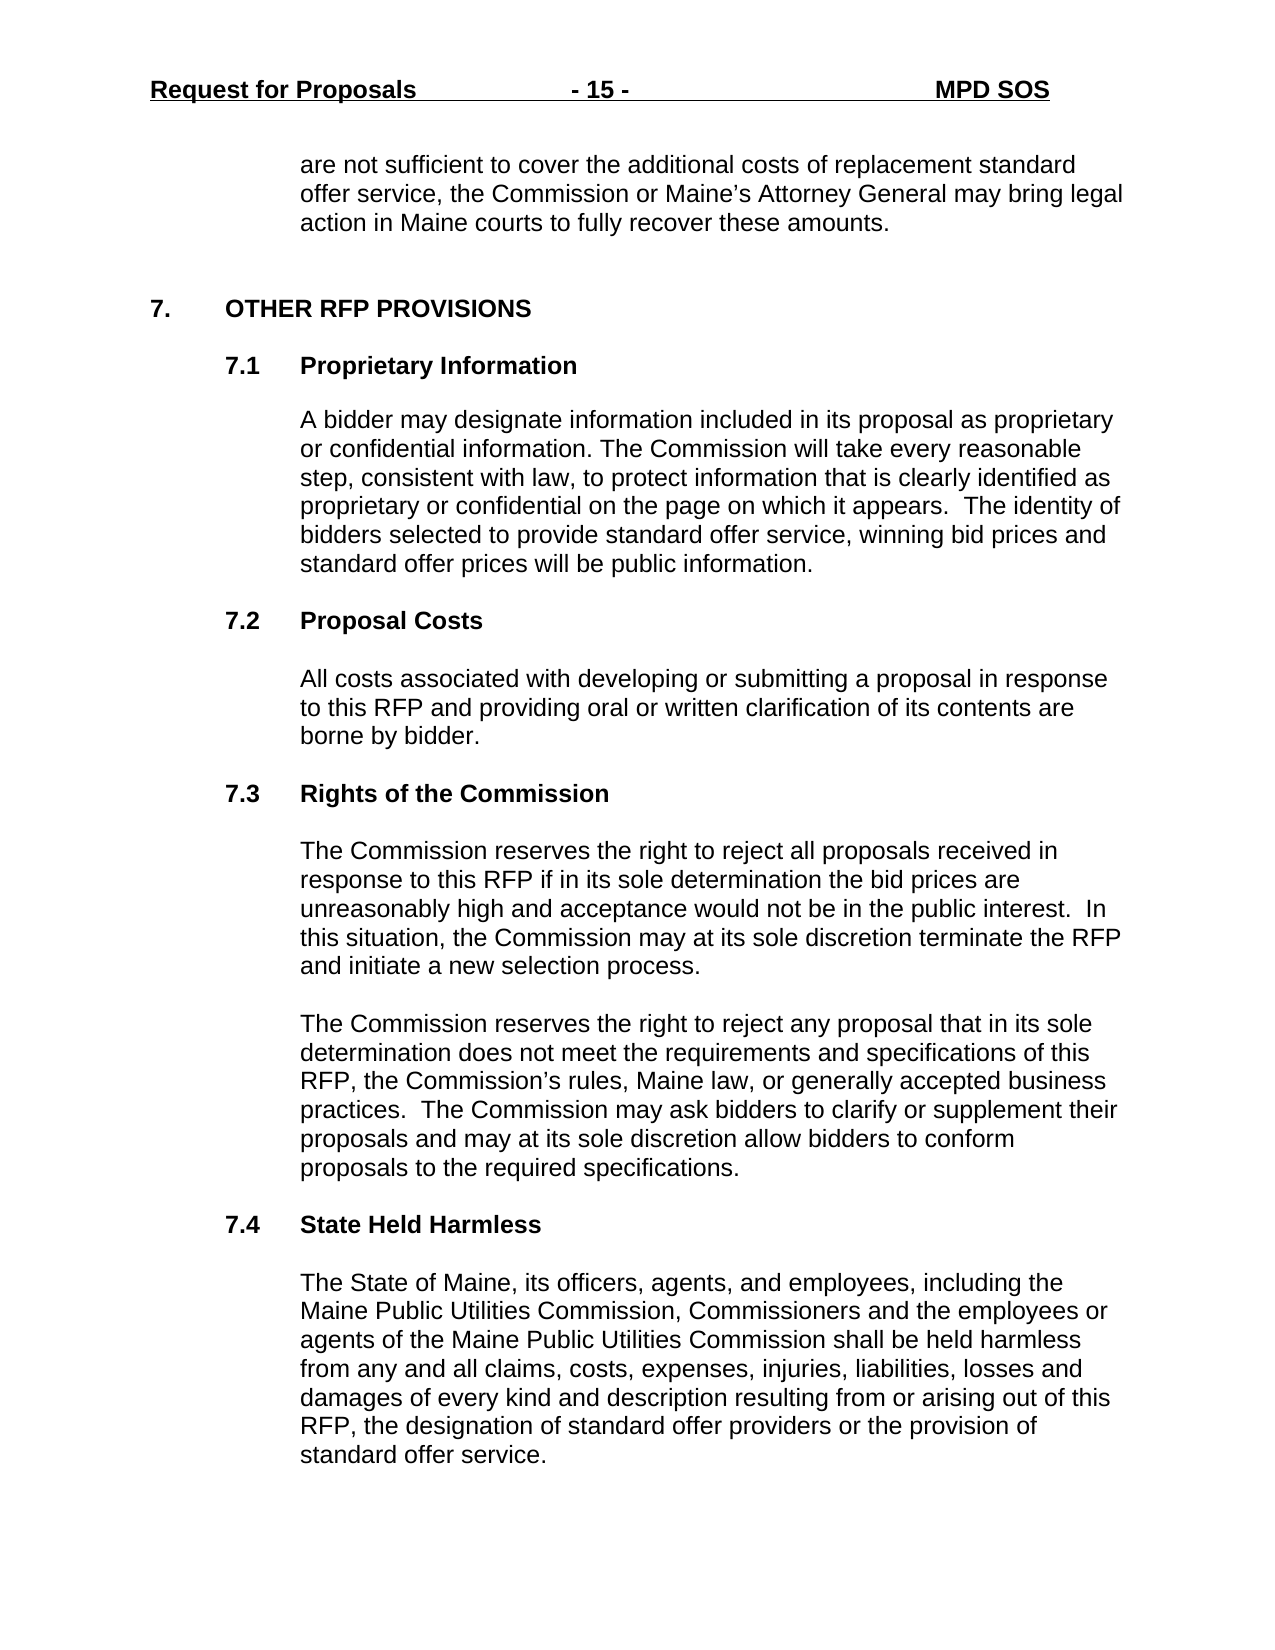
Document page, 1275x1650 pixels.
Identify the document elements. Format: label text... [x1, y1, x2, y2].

text The State of Maine, its officers, agents, and employees, including the Maine Public Utilities Commission, Commissioners and the employees or agents of the Maine Public Utilities Commission shall be held harmless from any and all claims, costs, expenses, injuries, liabilities, losses and damages of every kind and description resulting from or arising out of this RFP, the designation of standard offer providers or the provision of standard offer service. [216, 1267, 1125, 1469]
list All costs associated with developing or submitting a proposal in response to this RFP and providing oral or written clarification of its contents are borne by bidder. [300, 664, 1125, 750]
text 7.4 State Held Harmless [225, 1210, 1125, 1239]
text 7.2 Proposal Costs [225, 606, 1125, 635]
list A bidder may designate information included in its proposal as proprietary or confidential information. The Commission will take every reasonable step, consistent with law, to protect information that is clearly identified as proprietary or confidential on the page on which it appears. The identity of bidders selected to provide standard offer service, winning bid prices and standard offer prices will be public information. [300, 405, 1125, 577]
text 7. Other RFP Provisions [150, 294, 1125, 322]
text 7.1 Proprietary Information [150, 351, 1125, 380]
subtitle 7.3 Rights of the Commission [225, 779, 1125, 807]
text The Commission reserves the right to reject any proposal that in its sole determination does not meet the requirements and specifications of this RFP, the Commission’s rules, law, or generally accepted business practices. The Commission may ask bidders to clarify or supplement their proposals and may at its sole discretion allow bidders to conform proposals to the required specifications. [300, 1009, 1125, 1181]
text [300, 150, 1125, 236]
text The Commission reserves the right to reject all proposals received in response to this RFP if in its sole determination the bid prices are unreasonably high and acceptance would not be in the public interest. In this situation, the Commission may at its sole discretion terminate the RFP and initiate a new selection process. [300, 836, 1125, 980]
